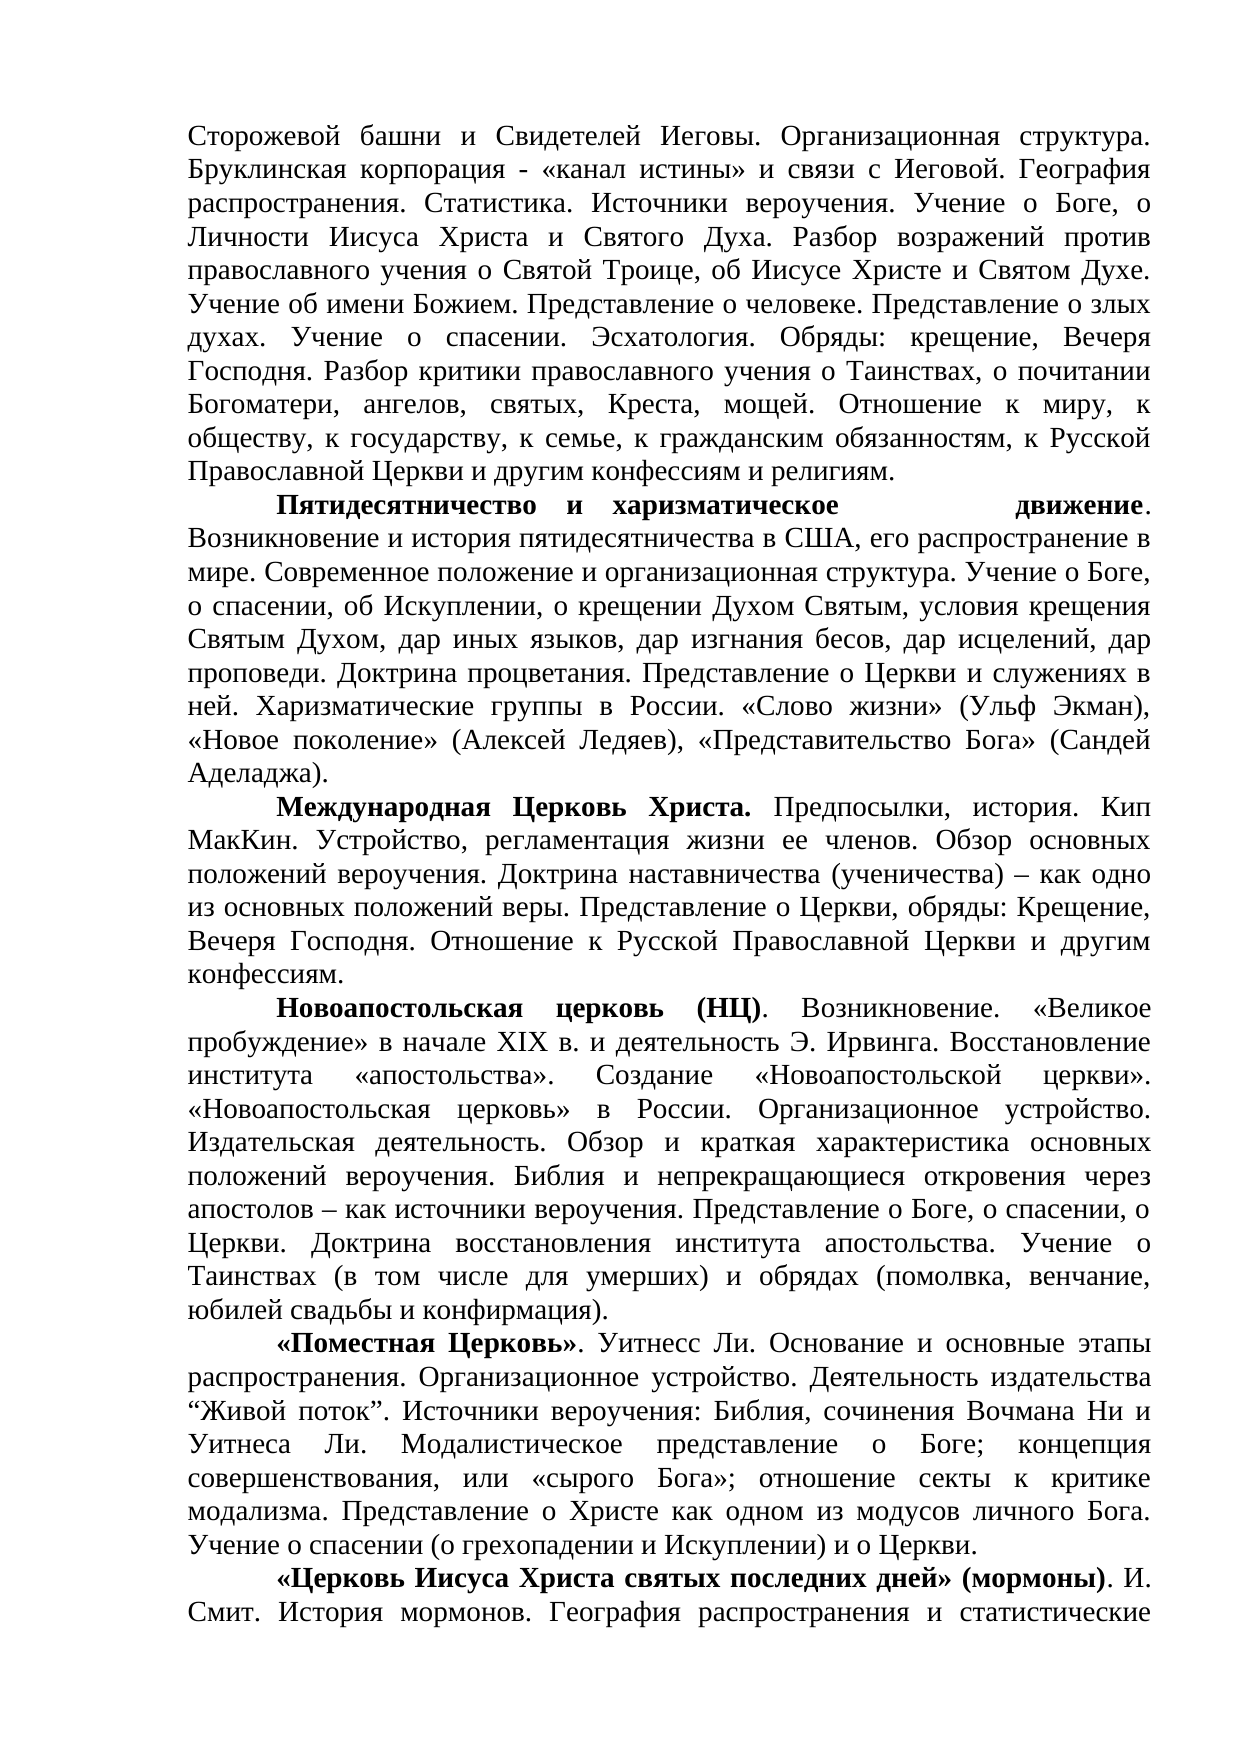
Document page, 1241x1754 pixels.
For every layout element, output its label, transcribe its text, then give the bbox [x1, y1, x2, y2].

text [187, 1560, 1152, 1627]
text Международная Церковь Христа. Предпосылки, история. Кип МакКин. Устройство, регламентация жизни ее членов. Обзор основных положений вероучения. Доктрина наставничества (ученичества) – как одно из основных положений веры. Представление о Церкви, обряды: Крещение, Вечеря Господня. Отношение к Русской Православной Церкви и другим конфессиям. [187, 789, 1152, 990]
text Пятидесятничество и харизматическое движение. Возникновение и история пятидесятничества в США, его распространение в мире. Современное положение и организационная структура. Учение о Боге, о спасении, об Искуплении, о крещении Духом Святым, условия крещения Святым Духом, дар иных языков, дар изгнания бесов, дар исцелений, дар проповеди. Доктрина процветания. Представление о Церкви и служениях в ней. Харизматические группы в России. «Слово жизни» (Ульф Экман), «Новое поколение» (Алексей Ледяев), «Представительство Бога» (Сандей Аделаджа). [187, 487, 1152, 789]
text «Поместная Церковь». Уитнесс Ли. Основание и основные этапы распространения. Организационное устройство. Деятельность издательства “Живой поток”. Источники вероучения: Библия, сочинения Вочмана Ни и Уитнеса Ли. Модалистическое представление о Боге; концепция совершенствования, или «сырого Бога»; отношение секты к критике модализма. Представление о Христе как одном из модусов личного Бога. Учение о спасении (о грехопадении и Искуплении) и о Церкви. [187, 1326, 1152, 1560]
text Новоапостольская церковь (НЦ). Возникновение. «Великое пробуждение» в начале XIX в. и деятельность Э. Ирвинга. Восстановление института «апостольства». Создание «Новоапостольской церкви». «Новоапостольская церковь» в России. Организационное устройство. Издательская деятельность. Обзор и краткая характеристика основных положений вероучения. Библия и непрекращающиеся откровения через апостолов – как источники вероучения. Представление о Боге, о спасении, о Церкви. Доктрина восстановления института апостольства. Учение о Таинствах (в том числе для умерших) и обрядах (помолвка, венчание, юбилей свадьбы и конфирмация). [187, 990, 1152, 1326]
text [187, 118, 1152, 487]
